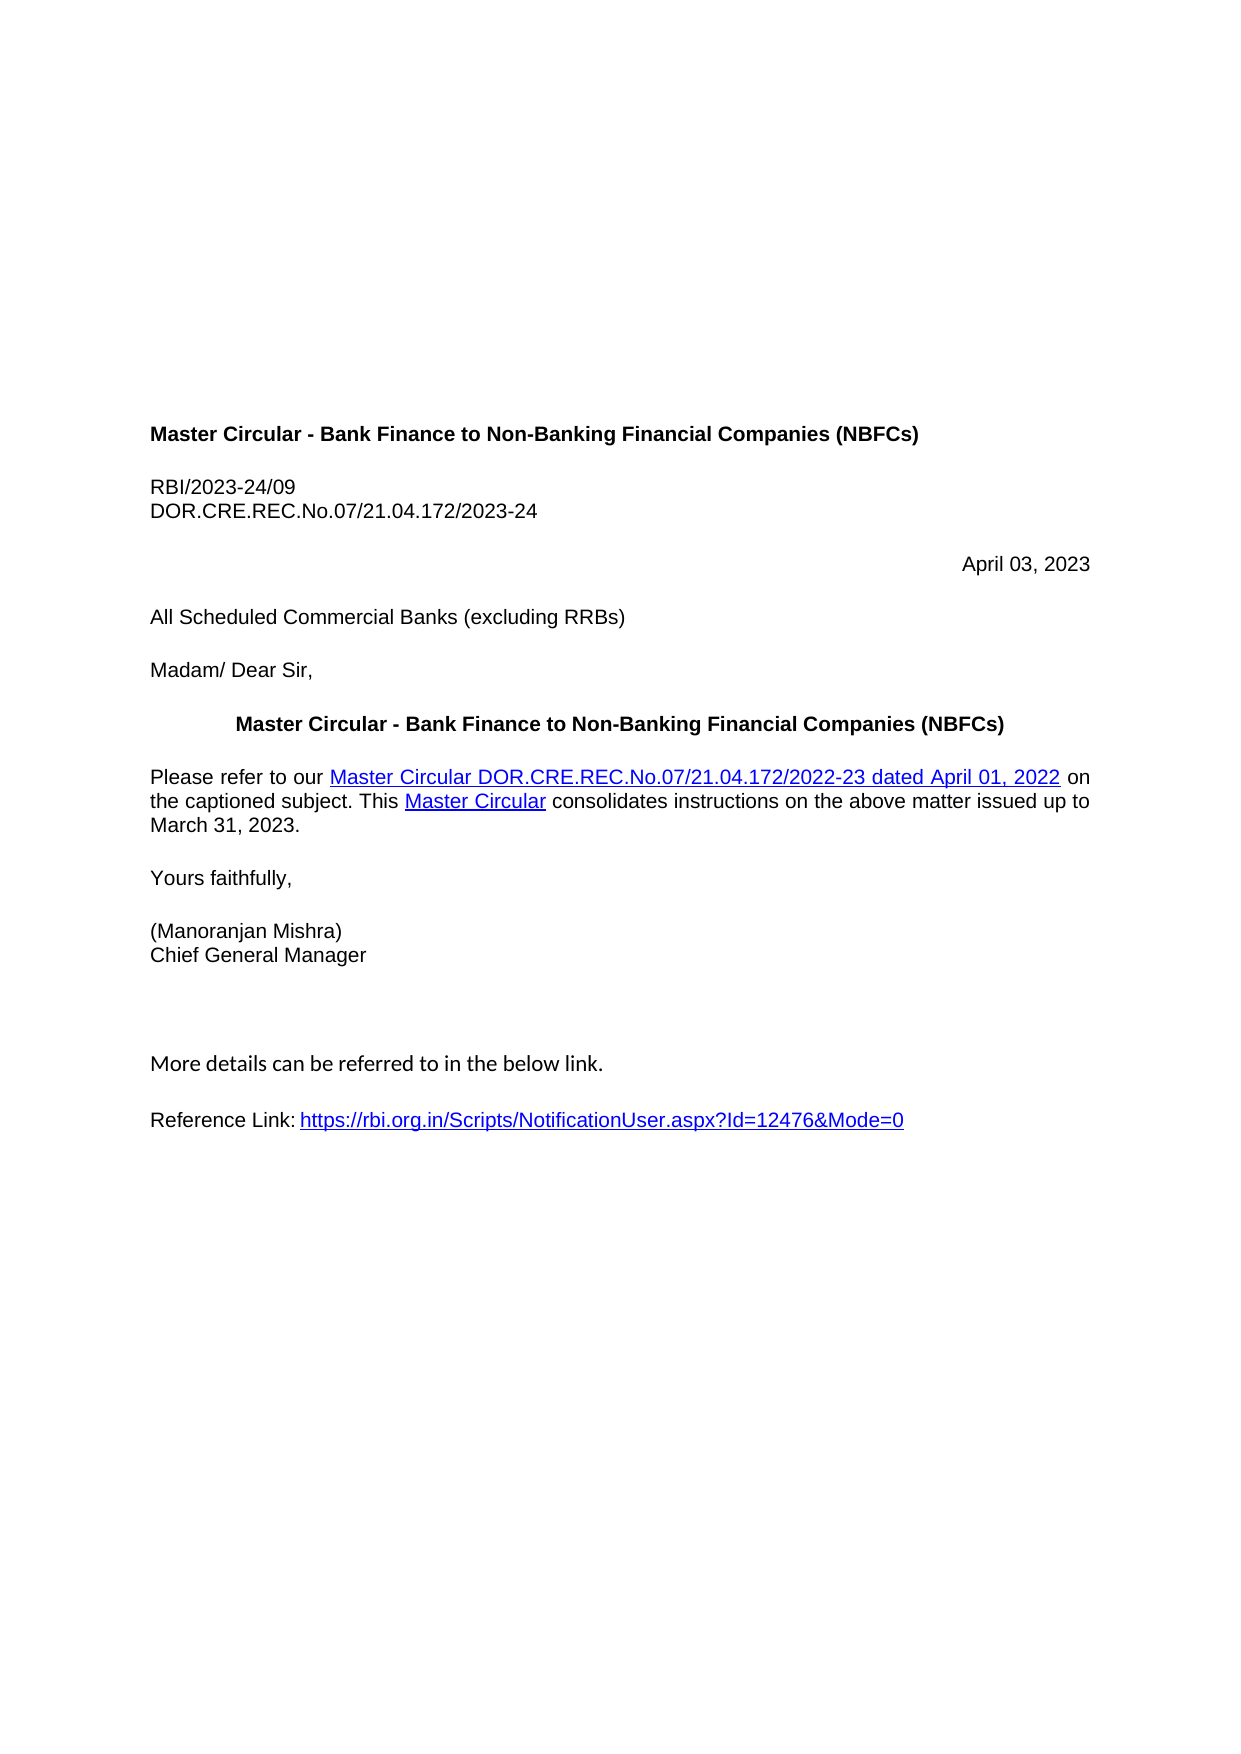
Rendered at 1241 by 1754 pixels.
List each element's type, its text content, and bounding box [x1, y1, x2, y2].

text Yours faithfully, [150, 866, 1090, 889]
text Madam/ Dear Sir, [150, 658, 1090, 682]
text April 03, 2023 [150, 552, 1090, 576]
text Master Circular - Bank Finance to Non-Banking Financial Companies (NBFCs) [150, 422, 1090, 446]
text Reference Link: https://rbi.org.in/Scripts/NotificationUser.aspx?Id=12476&Mode=0 [150, 1108, 1090, 1132]
text RBI/2023-24/09 DOR.CRE.REC.No.07/21.04.172/2023-24 [150, 475, 1090, 523]
text Please refer to our Master Circular DOR.CRE.REC.No.07/21.04.172/2022-23 dated April 01, 2022 on the captioned subject. This Master Circular consolidates instructions on the above matter issued up to March 31, 2023. [150, 764, 1090, 836]
text More details can be referred to in the below link. [150, 1049, 1090, 1077]
text All Scheduled Commercial Banks (excluding RRBs) [150, 605, 1090, 629]
text (Manoranjan Mishra) Chief General Manager [150, 919, 1090, 967]
text Master Circular - Bank Finance to Non-Banking Financial Companies (NBFCs) [150, 711, 1090, 735]
